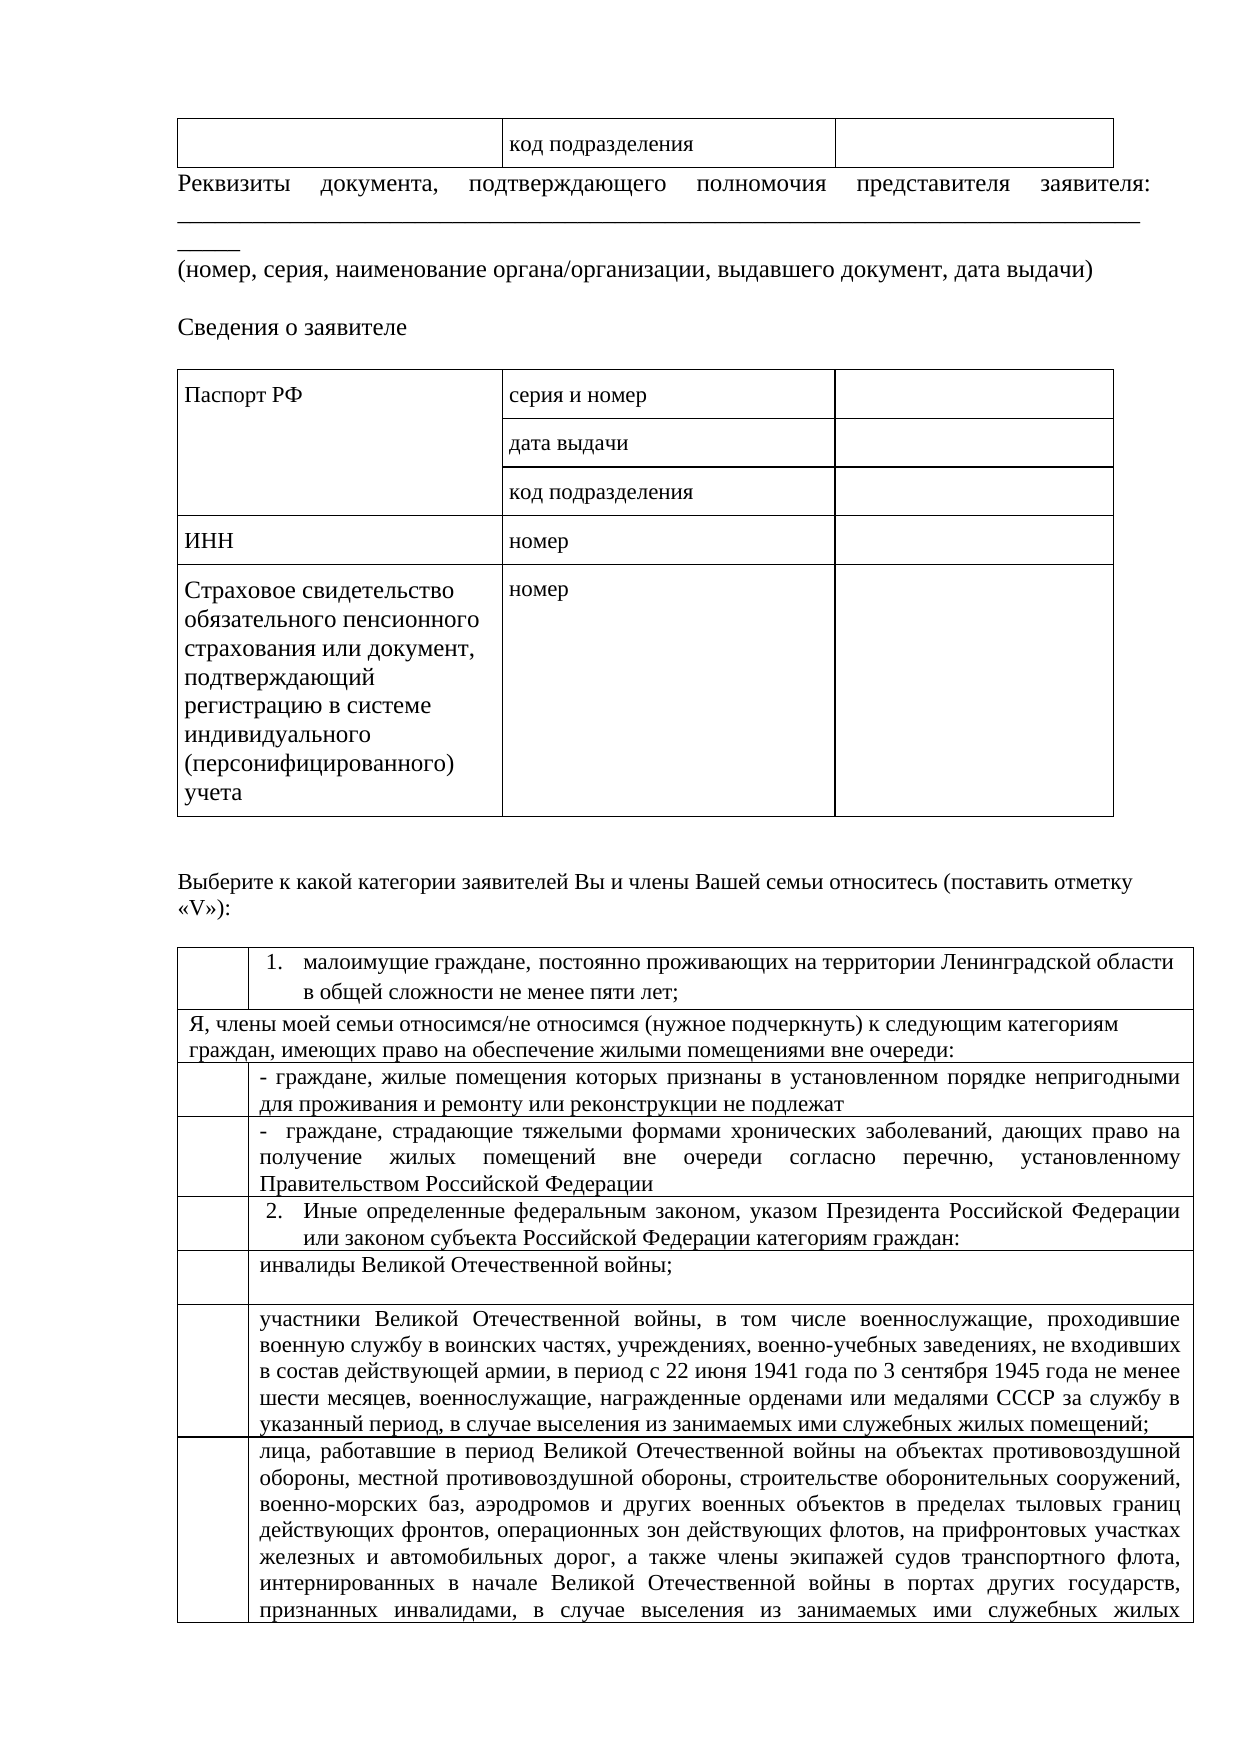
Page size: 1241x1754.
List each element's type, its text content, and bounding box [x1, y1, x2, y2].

table_cell [836, 565, 1113, 816]
table_header малоимущие граждане, постоянно проживающих на территории Ленинградской области в общей сложности не менее пяти лет; [249, 948, 1193, 1008]
table_cell участники Великой Отечественной войны, в том числе военнослужащие, проходившие военную службу в воинских частях, учреждениях, военно-учебных заведениях, не входивших в состав действующей армии, в период с 22 июня 1941 года по 3 сентября 1945 года не менее шести месяцев, военнослужащие, награжденные орденами или медалями СССР за службу в указанный период, в случае выселения из занимаемых ими служебных жилых помещений; [249, 1305, 1193, 1436]
table_cell ИНН [178, 516, 502, 564]
table_cell код подразделения [503, 468, 834, 515]
table_cell [836, 419, 1113, 466]
text Сведения о заявителе [177, 312, 1152, 340]
text (номер, серия, наименование органа/организации, выдавшего документ, дата выдачи) [177, 254, 1152, 283]
table_cell [178, 1305, 248, 1436]
table_cell код подразделения [503, 119, 835, 167]
table_cell [178, 1438, 248, 1622]
table_header Паспорт РФ [178, 370, 502, 515]
table_cell [836, 516, 1113, 564]
table_cell - граждане, страдающие тяжелыми формами хронических заболеваний, дающих право на получение жилых помещений вне очереди согласно перечню, установленному Правительством Российской Федерации [249, 1117, 1193, 1196]
table_cell Я, члены моей семьи относимся/не относимся (нужное подчеркнуть) к следующим категориям граждан, имеющих право на обеспечение жилыми помещениями вне очереди: [178, 1010, 1193, 1062]
table_cell инвалиды Великой Отечественной войны; [249, 1251, 1193, 1304]
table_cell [249, 1438, 1193, 1622]
table_cell Страховое свидетельство обязательного пенсионного страхования или документ, подтверждающий регистрацию в системе индивидуального (персонифицированного) учета [178, 565, 502, 816]
table_cell [178, 1063, 248, 1116]
table_cell - граждане, жилые помещения которых признаны в установленном порядке непригодными для проживания и ремонту или реконструкции не подлежат [249, 1063, 1193, 1116]
table_cell [178, 1251, 248, 1304]
table_header [836, 370, 1113, 418]
table_cell Иные определенные федеральным законом, указом Президента Российской Федерации или законом субъекта Российской Федерации категориям граждан: [249, 1197, 1193, 1250]
table_cell [836, 119, 1113, 167]
table_header [178, 948, 248, 1008]
table_cell [178, 1117, 248, 1196]
table_cell номер [503, 516, 834, 564]
text Выберите к какой категории заявителей Вы и члены Вашей семьи относитесь (поставить отметку «V»): [177, 868, 1152, 921]
table_cell номер [503, 565, 834, 816]
text Реквизиты документа, подтверждающего полномочия представителя заявителя: __________________________________________________________________________________ [177, 168, 1152, 254]
table_cell [836, 468, 1113, 515]
table_header серия и номер [503, 370, 834, 418]
table_cell дата выдачи [503, 419, 834, 466]
table_cell [178, 1197, 248, 1250]
